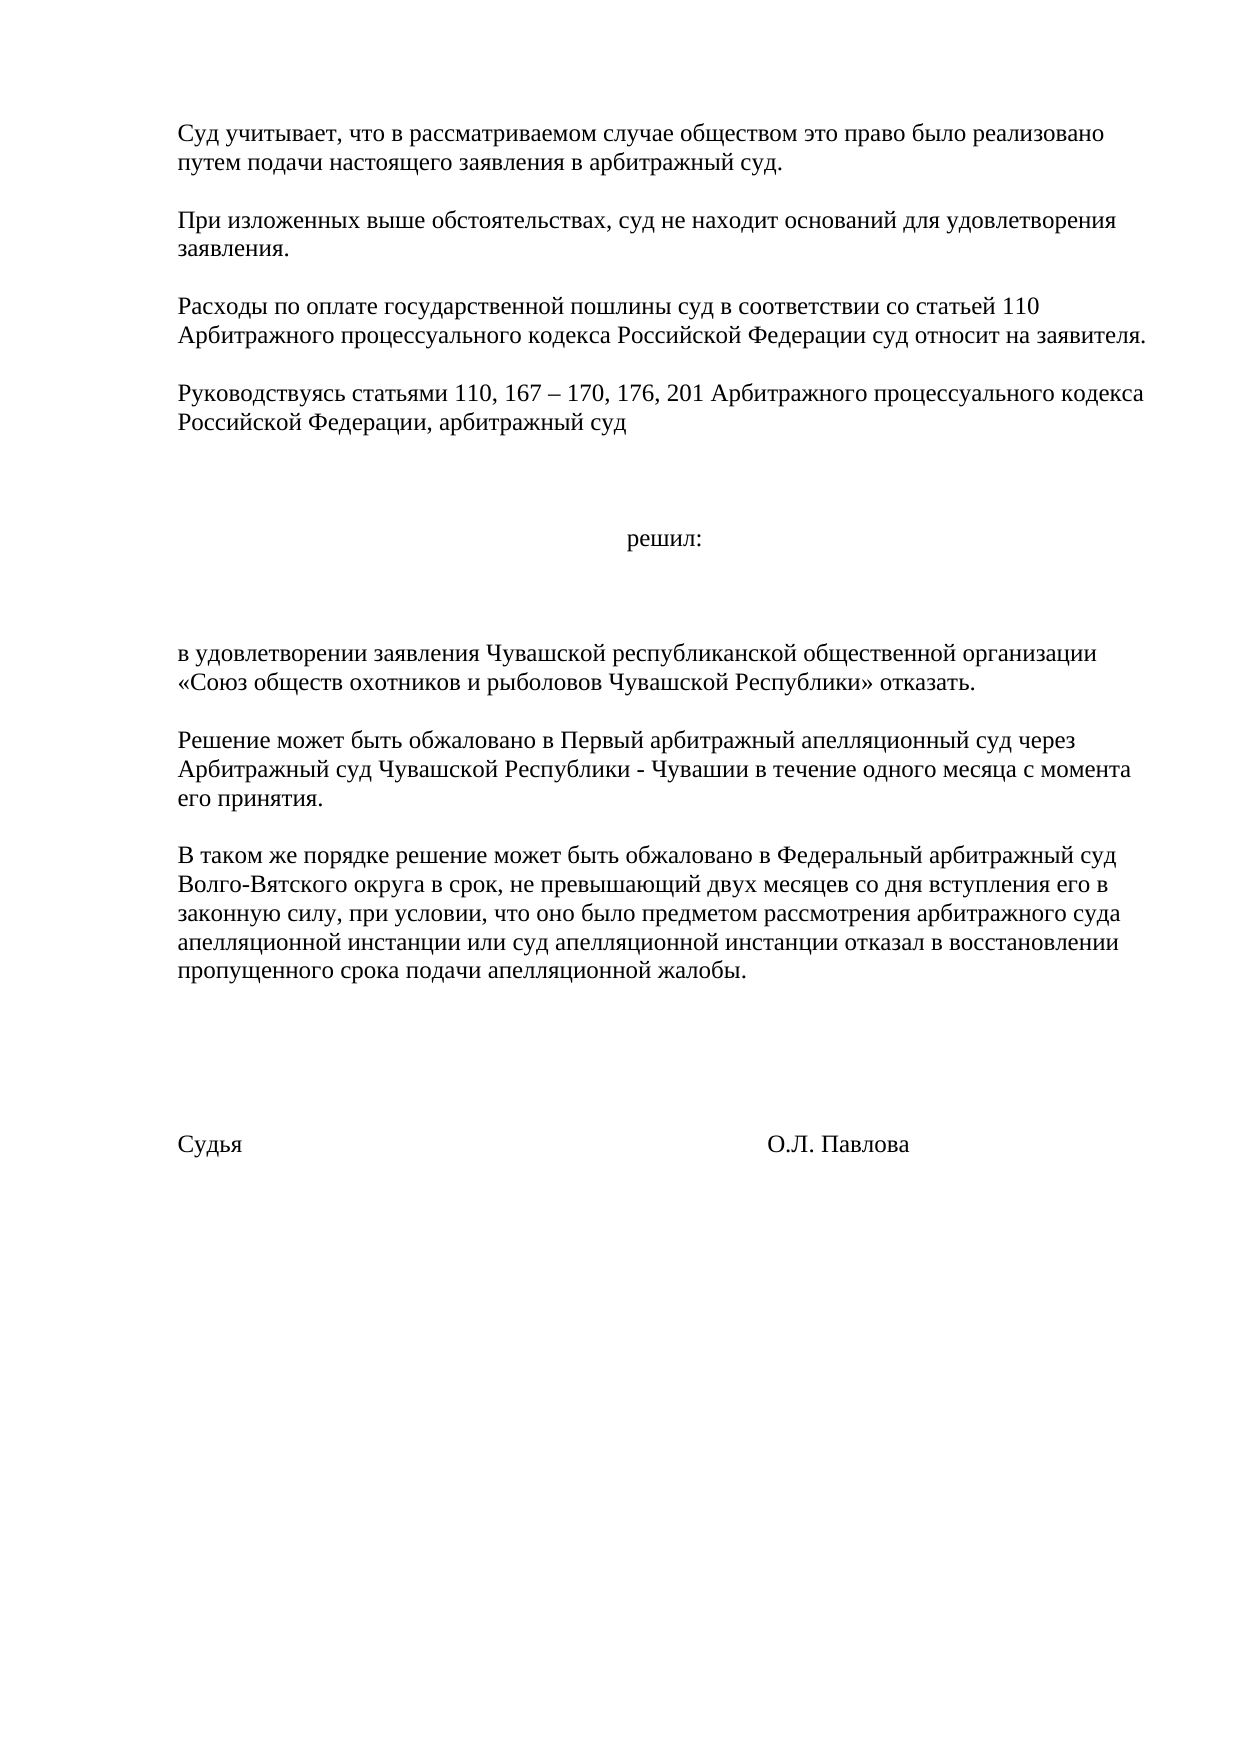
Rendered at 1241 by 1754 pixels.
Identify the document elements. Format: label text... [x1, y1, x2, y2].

text В таком же порядке решение может быть обжаловано в Федеральный арбитражный суд Волго-Вятского округа в срок, не превышающий двух месяцев со дня вступления его в законную силу, при условии, что оно было предметом рассмотрения арбитражного суда апелляционной инстанции или суд апелляционной инстанции отказал в восстановлении пропущенного срока подачи апелляционной жалобы. [177, 841, 1152, 984]
text Руководствуясь статьями 110, 167 – 170, 176, 201 Арбитражного процессуального кодекса Российской Федерации, арбитражный суд [177, 378, 1152, 436]
text решил: [177, 523, 1152, 551]
text в удовлетворении заявления Чувашской республиканской общественной организации «Союз обществ охотников и рыболовов Чувашской Республики» отказать. [177, 638, 1152, 696]
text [177, 118, 1152, 176]
text При изложенных выше обстоятельствах, суд не находит оснований для удовлетворения заявления. [177, 205, 1152, 262]
text Решение может быть обжаловано в Первый арбитражный апелляционный суд через Арбитражный суд Чувашской Республики - Чувашии в течение одного месяца с момента его принятия. [177, 725, 1152, 811]
text Расходы по оплате государственной пошлины суд в соответствии со статьей 110 Арбитражного процессуального кодекса Российской Федерации суд относит на заявителя. [177, 291, 1152, 349]
text Судья О.Л. Павлова [177, 1129, 1152, 1158]
